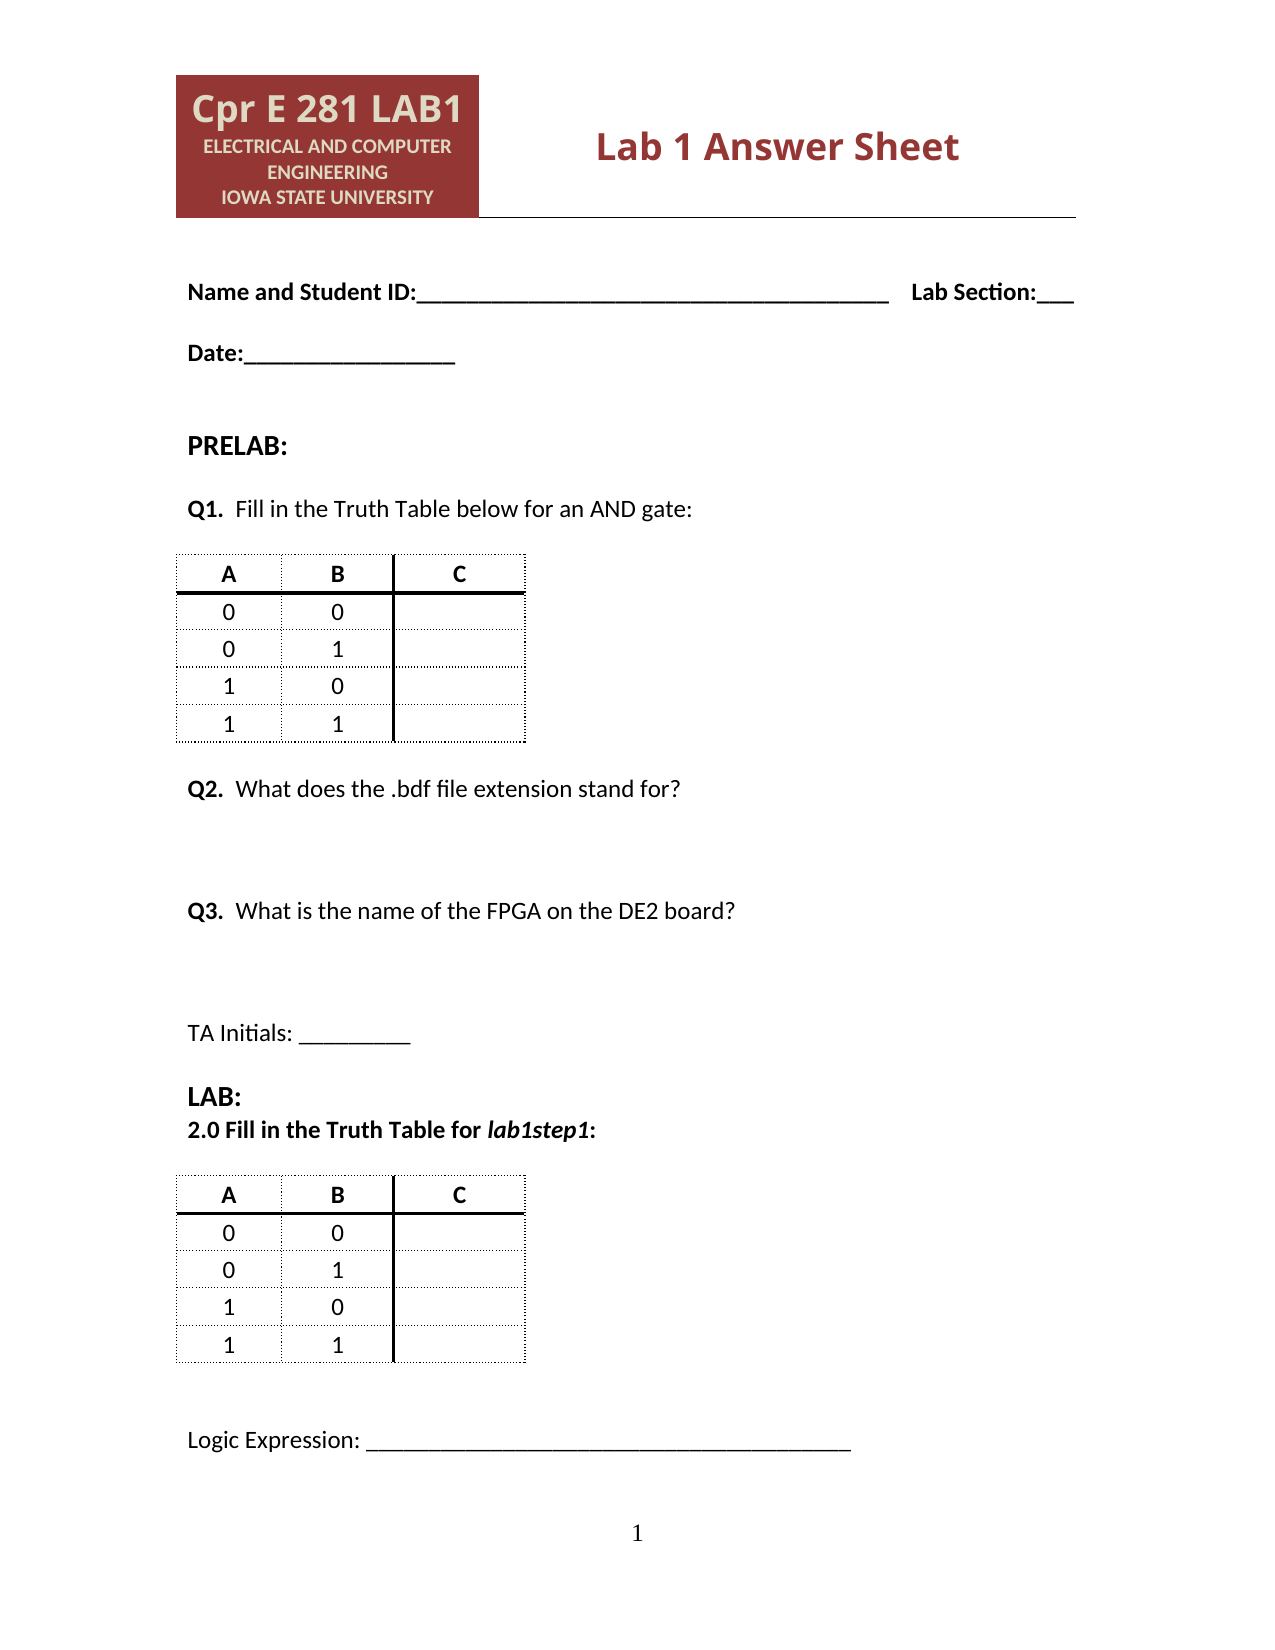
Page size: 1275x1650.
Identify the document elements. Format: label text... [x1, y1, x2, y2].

table_cell [395, 1287, 525, 1325]
table_cell 0 [176, 1250, 281, 1287]
text Q1. Fill in the Truth Table below for an AND gate: [187, 493, 1087, 523]
text Name and Student ID:______________________________________ Lab Section:___ [187, 276, 1087, 306]
text Logic Expression: _______________________________________ [187, 1424, 1087, 1455]
table_cell [395, 629, 525, 666]
text Q2. What does the .bdf file extension stand for? [187, 773, 1087, 803]
table_cell [395, 1213, 525, 1250]
table_header B [281, 554, 394, 591]
table_cell [395, 666, 525, 704]
table_cell 1 [281, 629, 392, 666]
table_header A [176, 554, 281, 591]
table_cell 0 [176, 1213, 281, 1250]
table_cell 0 [281, 1287, 392, 1325]
table_cell [395, 593, 525, 629]
table_cell 1 [176, 704, 281, 741]
table_header C [395, 554, 525, 591]
text TA Initials: _________ [187, 1017, 1087, 1048]
table_header A [176, 1175, 281, 1212]
text 2.0 Fill in the Truth Table for lab1step1: [187, 1114, 1087, 1144]
table_cell 0 [281, 595, 392, 629]
table_cell 1 [176, 1287, 281, 1325]
table_cell 0 [176, 629, 281, 666]
text Date:_________________ [187, 337, 1087, 367]
table_cell 0 [281, 1215, 392, 1250]
text LAB: [187, 1078, 1087, 1114]
table_cell [395, 1325, 525, 1362]
table_cell 1 [176, 1325, 281, 1362]
table_cell 1 [281, 1325, 392, 1362]
text Q3. What is the name of the FPGA on the DE2 board? [187, 895, 1087, 926]
text PRELAB: [187, 427, 1087, 462]
table_header C [395, 1175, 525, 1212]
table_cell 0 [176, 595, 281, 629]
table_cell [395, 1250, 525, 1287]
table_cell 0 [281, 666, 392, 704]
table_cell 1 [281, 1250, 392, 1287]
table_cell 1 [176, 666, 281, 704]
table_cell [395, 704, 525, 741]
table_header B [281, 1175, 394, 1212]
table_cell 1 [281, 704, 392, 741]
